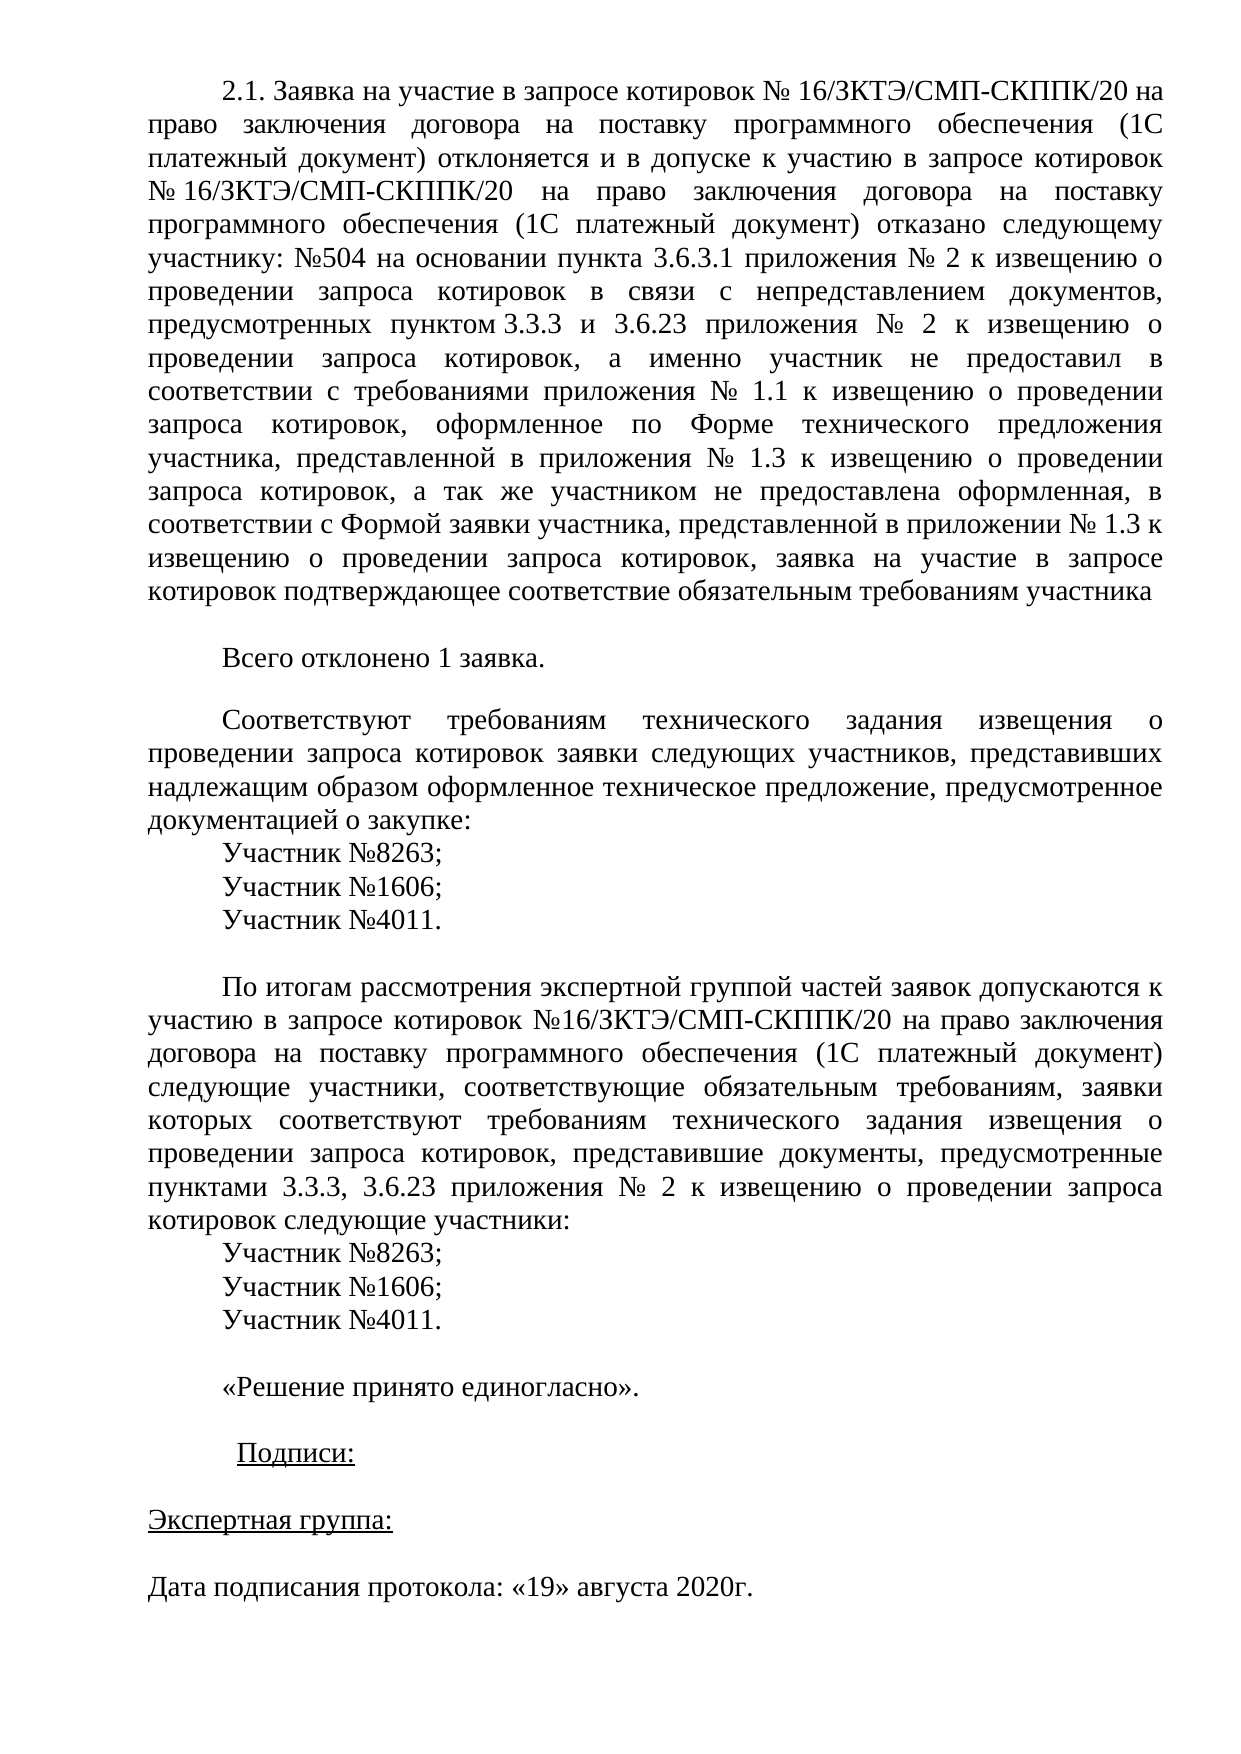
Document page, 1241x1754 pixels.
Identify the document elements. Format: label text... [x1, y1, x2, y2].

text Участник №8263; [148, 1236, 1163, 1269]
text Подписи: [148, 1436, 1163, 1469]
text Участник №8263; [148, 836, 1163, 869]
text Всего отклонено 1 заявка. [148, 641, 1163, 674]
text «Решение принято единогласно». [148, 1369, 1163, 1403]
text Участник №1606; [148, 869, 1163, 903]
text По итогам рассмотрения экспертной группой частей заявок допускаются к участию в запросе котировок №16/ЗКТЭ/СМП-СКППК/20 на право заключения договора на поставку программного обеспечения (1С платежный документ) следующие участники, соответствующие обязательным требованиям, заявки которых соответствуют требованиям технического задания извещения о проведении запроса котировок, представившие документы, предусмотренные пунктами 3.3.3, 3.6.23 приложения № 2 к извещению о проведении запроса котировок следующие участники: [148, 969, 1163, 1236]
text Экспертная группа: [148, 1503, 1163, 1536]
text Участник №1606; [148, 1269, 1163, 1303]
text 2.1. Заявка на участие в запросе котировок № 16/ЗКТЭ/СМП-СКППК/20 на право заключения договора на поставку программного обеспечения (1С платежный документ) отклоняется и в допуске к участию в запросе котировок № 16/ЗКТЭ/СМП-СКППК/20 на право заключения договора на поставку программного обеспечения (1С платежный документ) отказано следующему участнику: №504 на основании пункта 3.6.3.1 приложения № 2 к извещению о проведении запроса котировок в связи с непредставлением документов, предусмотренных пунктом 3.3.3 и 3.6.23 приложения № 2 к извещению о проведении запроса котировок, а именно участник не предоставил в соответствии с требованиями приложения № 1.1 к извещению о проведении запроса котировок, оформленное по Форме технического предложения участника, представленной в приложения № 1.3 к извещению о проведении запроса котировок, а так же участником не предоставлена оформленная, в соответствии с Формой заявки участника, представленной в приложении № 1.3 к извещению о проведении запроса котировок, заявка на участие в запросе котировок подтверждающее соответствие обязательным требованиям участника [148, 74, 1163, 607]
text Участник №4011. [148, 903, 1163, 936]
text Дата подписания протокола: «19» августа 2020г. [148, 1569, 1163, 1603]
text Соответствуют требованиям технического задания извещения о проведении запроса котировок заявки следующих участников, представивших надлежащим образом оформленное техническое предложение, предусмотренное документацией о закупке: [148, 703, 1163, 836]
text Участник №4011. [148, 1303, 1163, 1336]
